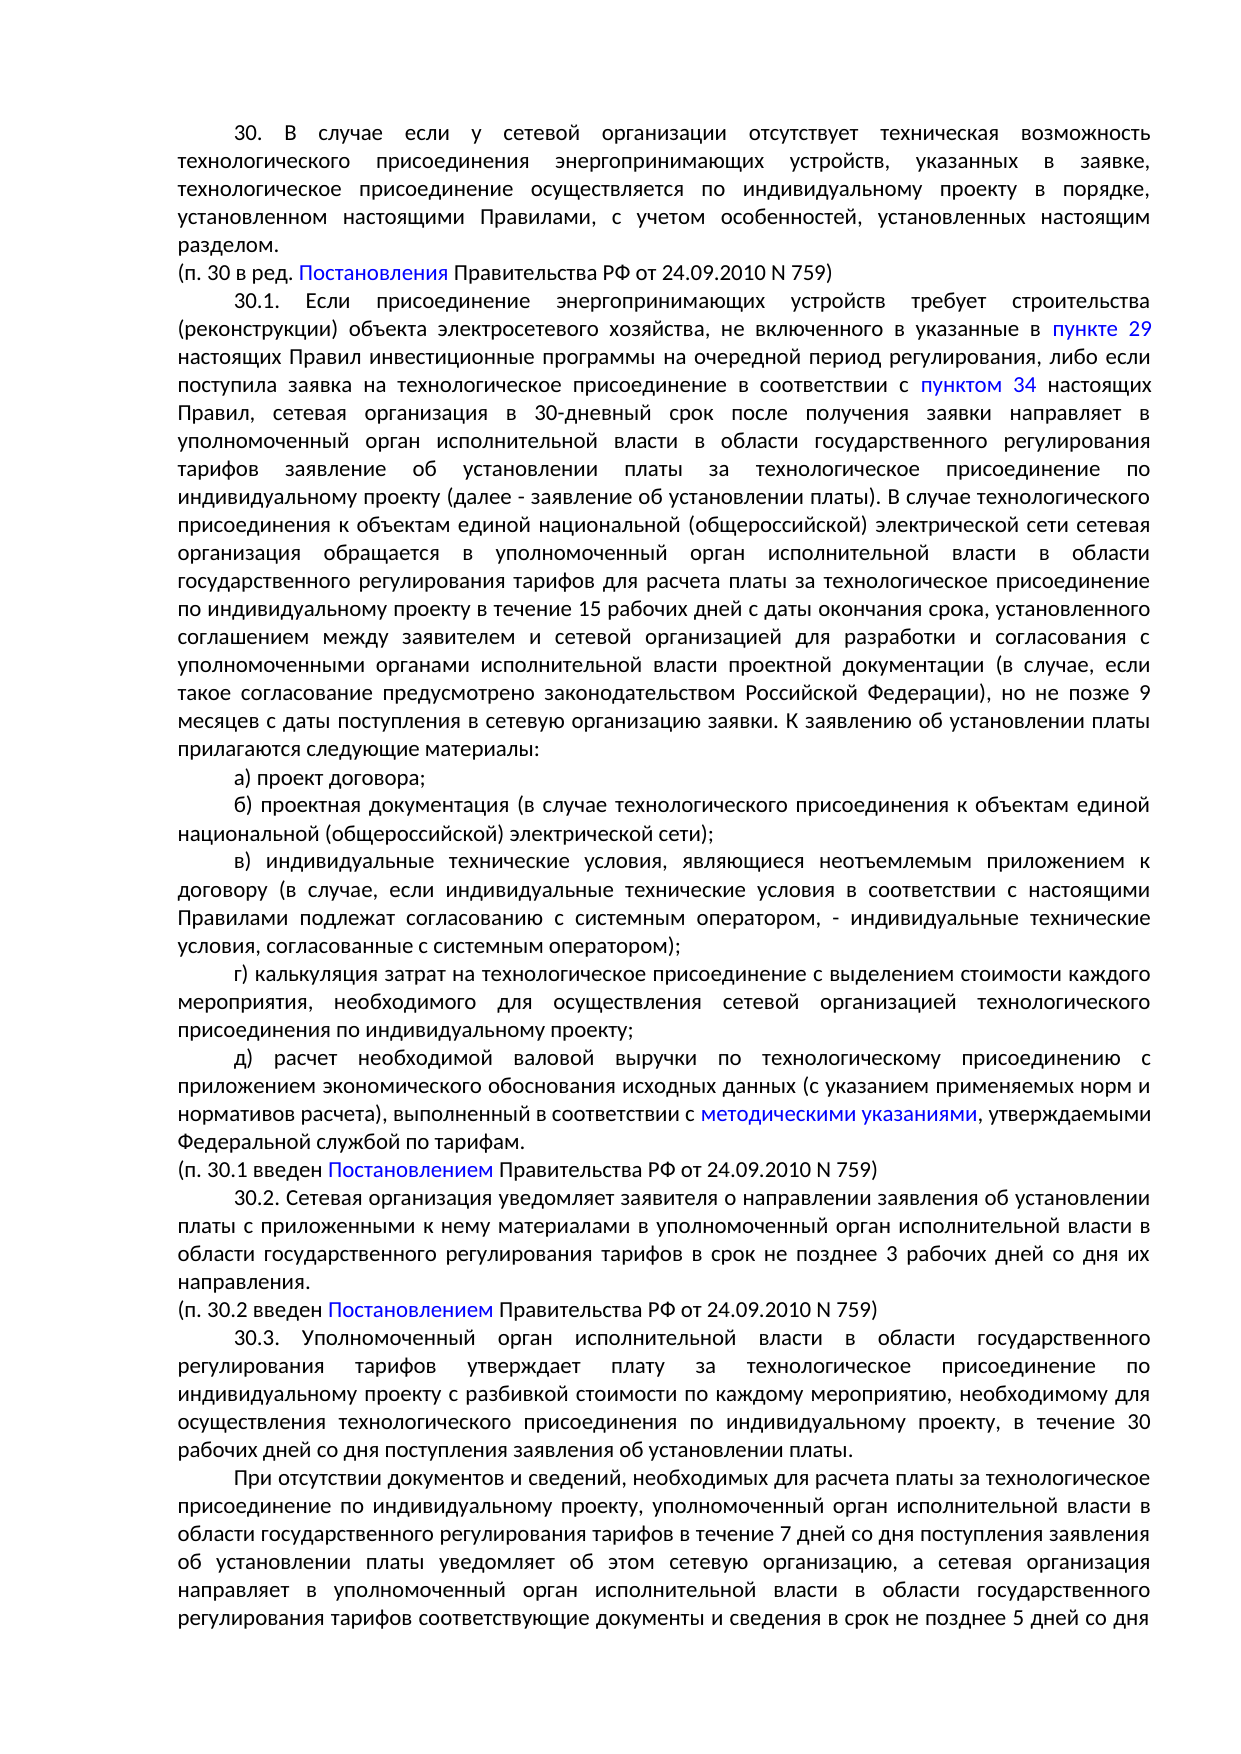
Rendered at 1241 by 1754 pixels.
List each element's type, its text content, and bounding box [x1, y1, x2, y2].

text 30.2. Сетевая организация уведомляет заявителя о направлении заявления об установлении платы с приложенными к нему материалами в уполномоченный орган исполнительной власти в области государственного регулирования тарифов в срок не позднее 3 рабочих дней со дня их направления. [177, 1183, 1152, 1295]
text 30. В случае если у сетевой организации отсутствует техническая возможность технологического присоединения энергопринимающих устройств, указанных в заявке, технологическое присоединение осуществляется по индивидуальному проекту в порядке, установленном настоящими Правилами, с учетом особенностей, установленных настоящим разделом. [177, 118, 1152, 258]
text а) проект договора; [177, 763, 1152, 791]
text б) проектная документация (в случае технологического присоединения к объектам единой национальной (общероссийской) электрической сети); [177, 791, 1152, 847]
text 30.3. Уполномоченный орган исполнительной власти в области государственного регулирования тарифов утверждает плату за технологическое присоединение по индивидуальному проекту с разбивкой стоимости по каждому мероприятию, необходимому для осуществления технологического присоединения по индивидуальному проекту, в течение 30 рабочих дней со дня поступления заявления об установлении платы. [177, 1323, 1152, 1463]
text в) индивидуальные технические условия, являющиеся неотъемлемым приложением к договору (в случае, если индивидуальные технические условия в соответствии с настоящими Правилами подлежат согласованию с системным оператором, - индивидуальные технические условия, согласованные с системным оператором); [177, 847, 1152, 959]
text 30.1. Если присоединение энергопринимающих устройств требует строительства (реконструкции) объекта электросетевого хозяйства, не включенного в указанные в пункте 29 настоящих Правил инвестиционные программы на очередной период регулирования, либо если поступила заявка на технологическое присоединение в соответствии с пунктом 34 настоящих Правил, сетевая организация в 30-дневный срок после получения заявки направляет в уполномоченный орган исполнительной власти в области государственного регулирования тарифов заявление об установлении платы за технологическое присоединение по индивидуальному проекту (далее - заявление об установлении платы). В случае технологического присоединения к объектам единой национальной (общероссийской) электрической сети сетевая организация обращается в уполномоченный орган исполнительной власти в области государственного регулирования тарифов для расчета платы за технологическое присоединение по индивидуальному проекту в течение 15 рабочих дней с даты окончания срока, установленного соглашением между заявителем и сетевой организацией для разработки и согласования с уполномоченными органами исполнительной власти проектной документации (в случае, если такое согласование предусмотрено законодательством Российской Федерации), но не позже 9 месяцев с даты поступления в сетевую организацию заявки. К заявлению об установлении платы прилагаются следующие материалы: [177, 286, 1152, 763]
text (п. 30.1 введен Постановлением Правительства РФ от 24.09.2010 N 759) [177, 1155, 1152, 1183]
text (п. 30.2 введен Постановлением Правительства РФ от 24.09.2010 N 759) [177, 1295, 1152, 1323]
text д) расчет необходимой валовой выручки по технологическому присоединению с приложением экономического обоснования исходных данных (с указанием применяемых норм и нормативов расчета), выполненный в соответствии с методическими указаниями, утверждаемыми Федеральной службой по тарифам. [177, 1043, 1152, 1155]
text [177, 1463, 1152, 1631]
text г) калькуляция затрат на технологическое присоединение с выделением стоимости каждого мероприятия, необходимого для осуществления сетевой организацией технологического присоединения по индивидуальному проекту; [177, 959, 1152, 1043]
text (п. 30 в ред. Постановления Правительства РФ от 24.09.2010 N 759) [177, 258, 1152, 286]
